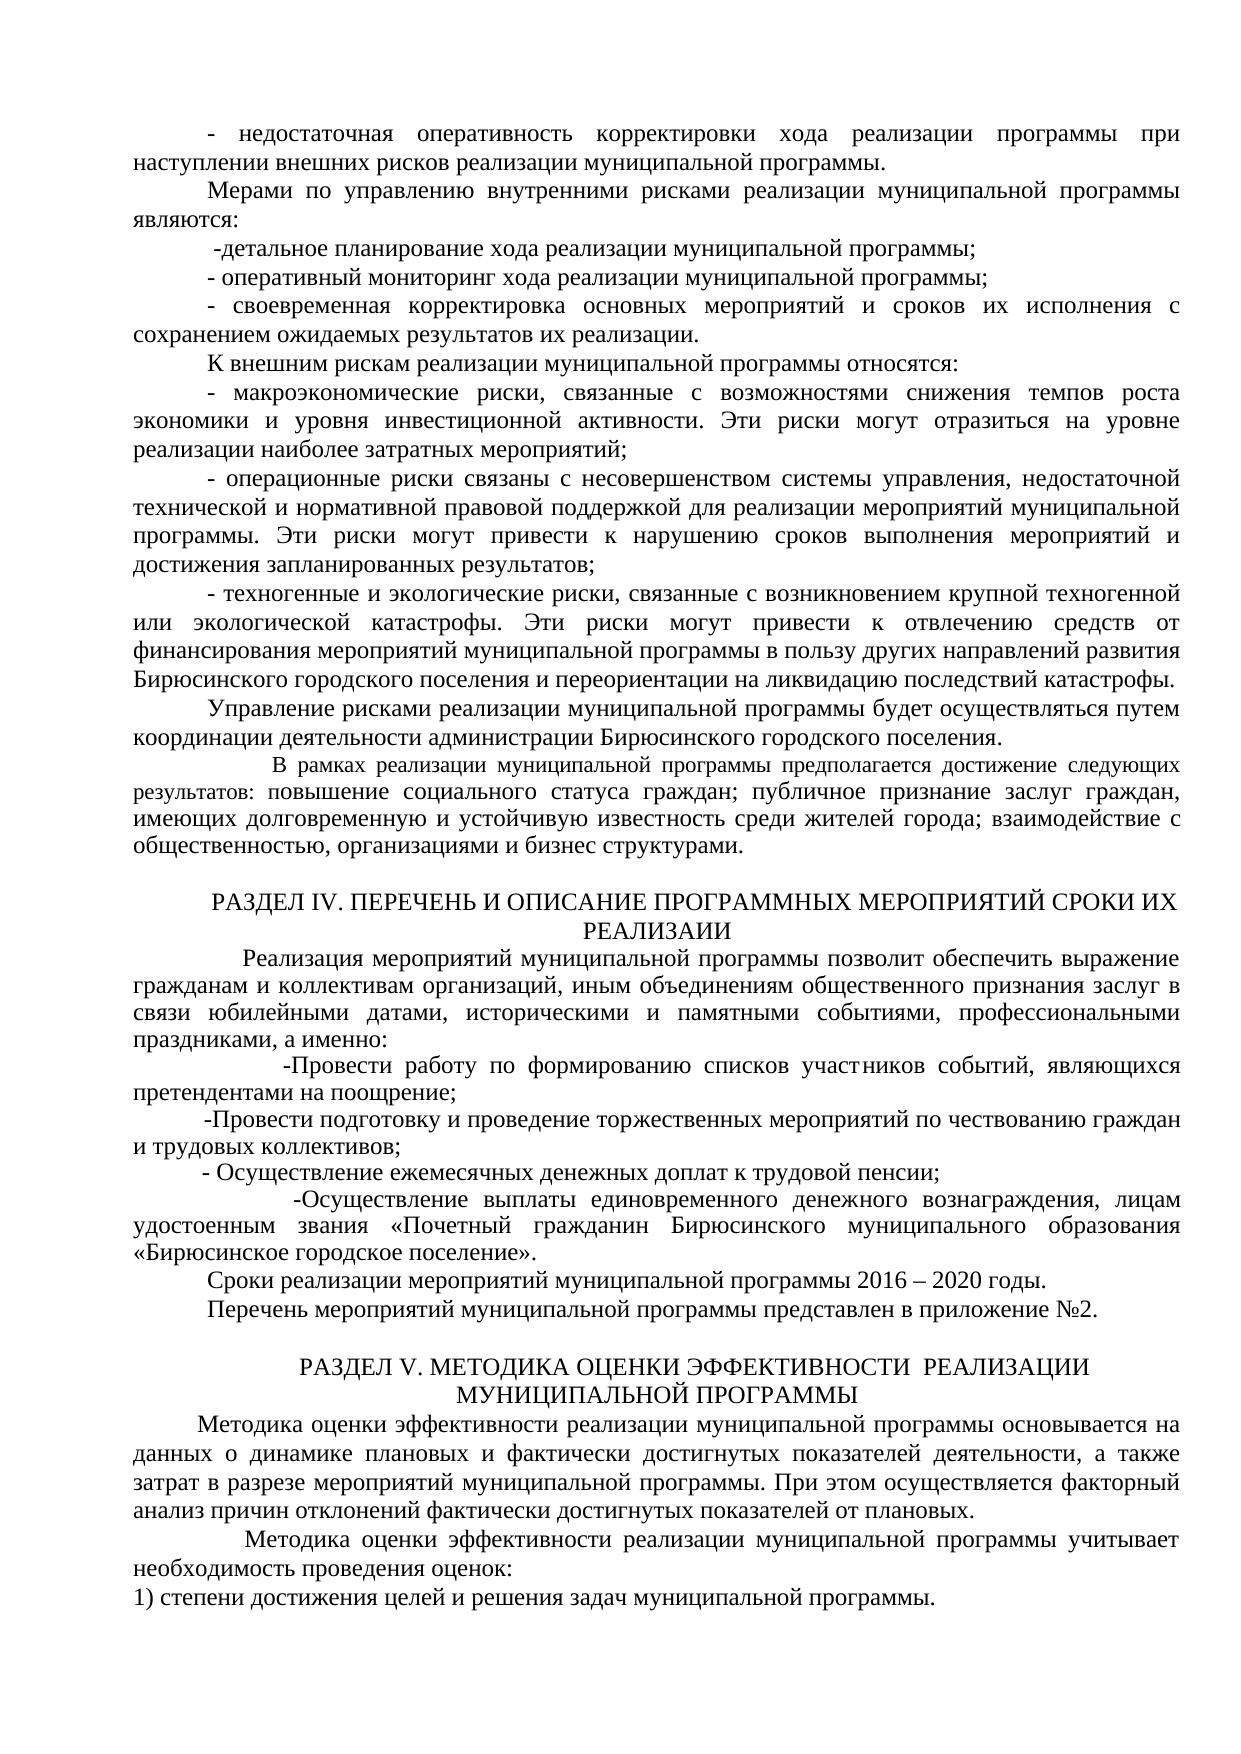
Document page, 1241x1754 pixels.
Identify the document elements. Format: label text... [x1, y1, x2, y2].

text - своевременная корректировка основных мероприятий и сроков их исполнения с сохранением ожидаемых результатов их реализации. [133, 291, 1181, 348]
text - недостаточная оперативность корректировки хода реализации программы при наступлении внешних рисков реализации муниципальной программы. [133, 118, 1181, 176]
text - техногенные и экологические риски, связанные с возникновением крупной техногенной или экологической катастрофы. Эти риски могут привести к отвлечению средств от финансирования мероприятий муниципальной программы в пользу других направлений развития Бирюсинского городского поселения и переориентации на ликвидацию последствий катастрофы. [133, 578, 1181, 693]
text В рамках реализации муниципальной программы предполагается достижение следующих результатов: повышение социального статуса граждан; публичное признание заслуг граждан, имеющих долговременную и устойчивую известность среди жителей города; взаимодействие с общественностью, организациями и бизнес структурами. [133, 751, 1181, 858]
text -Провести подготовку и проведение торжественных мероприятий по чествованию граждан и трудовых коллективов; [133, 1106, 1181, 1159]
text РАЗДЕЛ V. МЕТОДИКА ОЦЕНКИ ЭФФЕКТИВНОСТИ РЕАЛИЗАЦИИ МУНИЦИПАЛЬНОЙ ПРОГРАММЫ [133, 1352, 1181, 1409]
text -Осуществление выплаты единовременного денежного вознаграждения, лицам удостоенным звания «Почетный гражданин Бирюсинского муниципального образования «Бирюсинское городское поселение». [133, 1186, 1181, 1265]
text -Провести работу по формированию списков участников событий, являющихся претендентами на поощрение; [133, 1053, 1181, 1106]
text - оперативный мониторинг хода реализации муниципальной программы; [133, 262, 1181, 291]
text Перечень мероприятий муниципальной программы представлен в приложение №2. [133, 1294, 1181, 1323]
text Управление рисками реализации муниципальной программы будет осуществляться путем координации деятельности администрации Бирюсинского городского поселения. [133, 693, 1181, 751]
text 1) степени достижения целей и решения задач муниципальной программы. [133, 1582, 1181, 1610]
text К внешним рискам реализации муниципальной программы относятся: [133, 348, 1181, 377]
text - макроэкономические риски, связанные с возможностями снижения темпов роста экономики и уровня инвестиционной активности. Эти риски могут отразиться на уровне реализации наиболее затратных мероприятий; [133, 377, 1181, 463]
text Методика оценки эффективности реализации муниципальной программы основывается на данных о динамике плановых и фактически достигнутых показателей деятельности, а также затрат в разрезе мероприятий муниципальной программы. При этом осуществляется факторный анализ причин отклонений фактически достигнутых показателей от плановых. [133, 1409, 1181, 1524]
text - операционные риски связаны с несовершенством системы управления, недостаточной технической и нормативной правовой поддержкой для реализации мероприятий муниципальной программы. Эти риски могут привести к нарушению сроков выполнения мероприятий и достижения запланированных результатов; [133, 463, 1181, 578]
text Реализация мероприятий муниципальной программы позволит обеспечить выражение гражданам и коллективам организаций, иным объединениям общественного признания заслуг в связи юбилейными датами, историческими и памятными событиями, профессиональными праздниками, а именно: [133, 945, 1181, 1053]
text -детальное планирование хода реализации муниципальной программы; [133, 233, 1181, 262]
text - Осуществление ежемесячных денежных доплат к трудовой пенсии; [133, 1159, 1181, 1186]
text Методика оценки эффективности реализации муниципальной программы учитывает необходимость проведения оценок: [133, 1524, 1181, 1582]
text РАЗДЕЛ IV. ПЕРЕЧЕНЬ И ОПИСАНИЕ ПРОГРАММНЫХ МЕРОПРИЯТИЙ СРОКИ ИХ РЕАЛИЗАИИ [133, 887, 1181, 945]
text Сроки реализации мероприятий муниципальной программы 2016 – 2020 годы. [133, 1265, 1181, 1294]
text Мерами по управлению внутренними рисками реализации муниципальной программы являются: [133, 176, 1181, 233]
